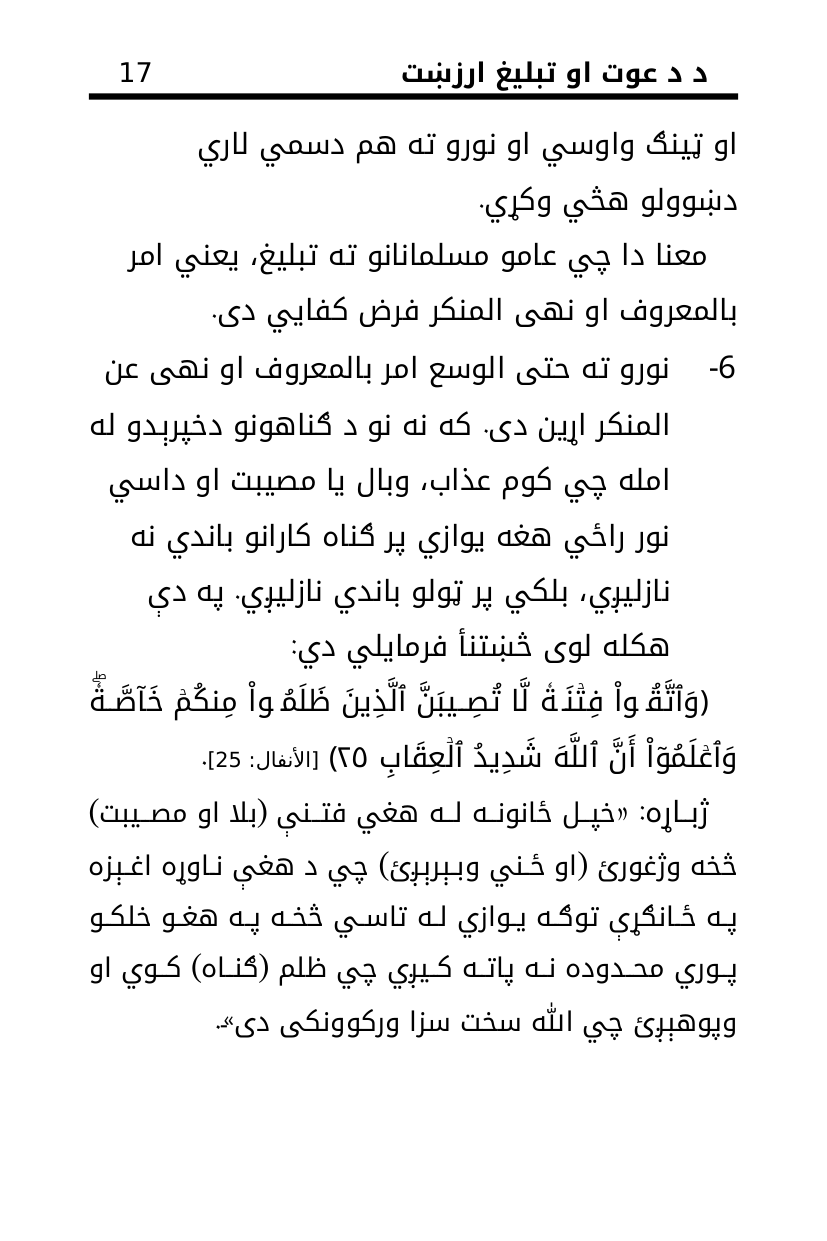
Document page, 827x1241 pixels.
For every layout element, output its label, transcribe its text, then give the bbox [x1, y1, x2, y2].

text معنا دا چي عامو مسلمانانو ته تبليغ، يعني امر بالمعروف او نهى المنكر فرض كفايي دى. [89, 228, 738, 339]
text ژباړه: «خپل ځانونه له هغي فتنې (بلا او مصيبت) څخه وژغورئ (او ځني وبېرېږئ) چي د هغې ناوړه اغېزه په ځانګړې توګه يوازي له تاسي څخه په هغو خلكو پوري محدوده نه پاته کيږي چي ظلم (ګناه) كوي او وپوهېږئ چي الله سخت سزا وركوونكى دى». [89, 785, 738, 1050]
text ﴿وَٱتَّقُواْ فِتۡنَةٗ لَّا تُصِيبَنَّ ٱلَّذِينَ ظَلَمُواْ مِنكُمۡ خَآصَّةٗۖ وَٱعۡلَمُوٓاْ أَنَّ ٱللَّهَ شَدِيدُ ٱلۡعِقَابِ ٢٥﴾ [الأنفال: 25]. [89, 674, 738, 785]
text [89, 117, 738, 228]
list نورو ته حتى الوسع امر بالمعروف او نهى عن المنكر اړين دى. كه نه نو د ګناهونو دخپرېدو له امله چي كوم عذاب، وبال يا مصيبت او داسي نور راځي هغه يوازي پر ګناه كارانو باندي نه نازليږي، بلكي پر ټولو باندي نازليږي. په دې هکله لوى څښتنأ فرمايلي دي: [89, 339, 708, 674]
